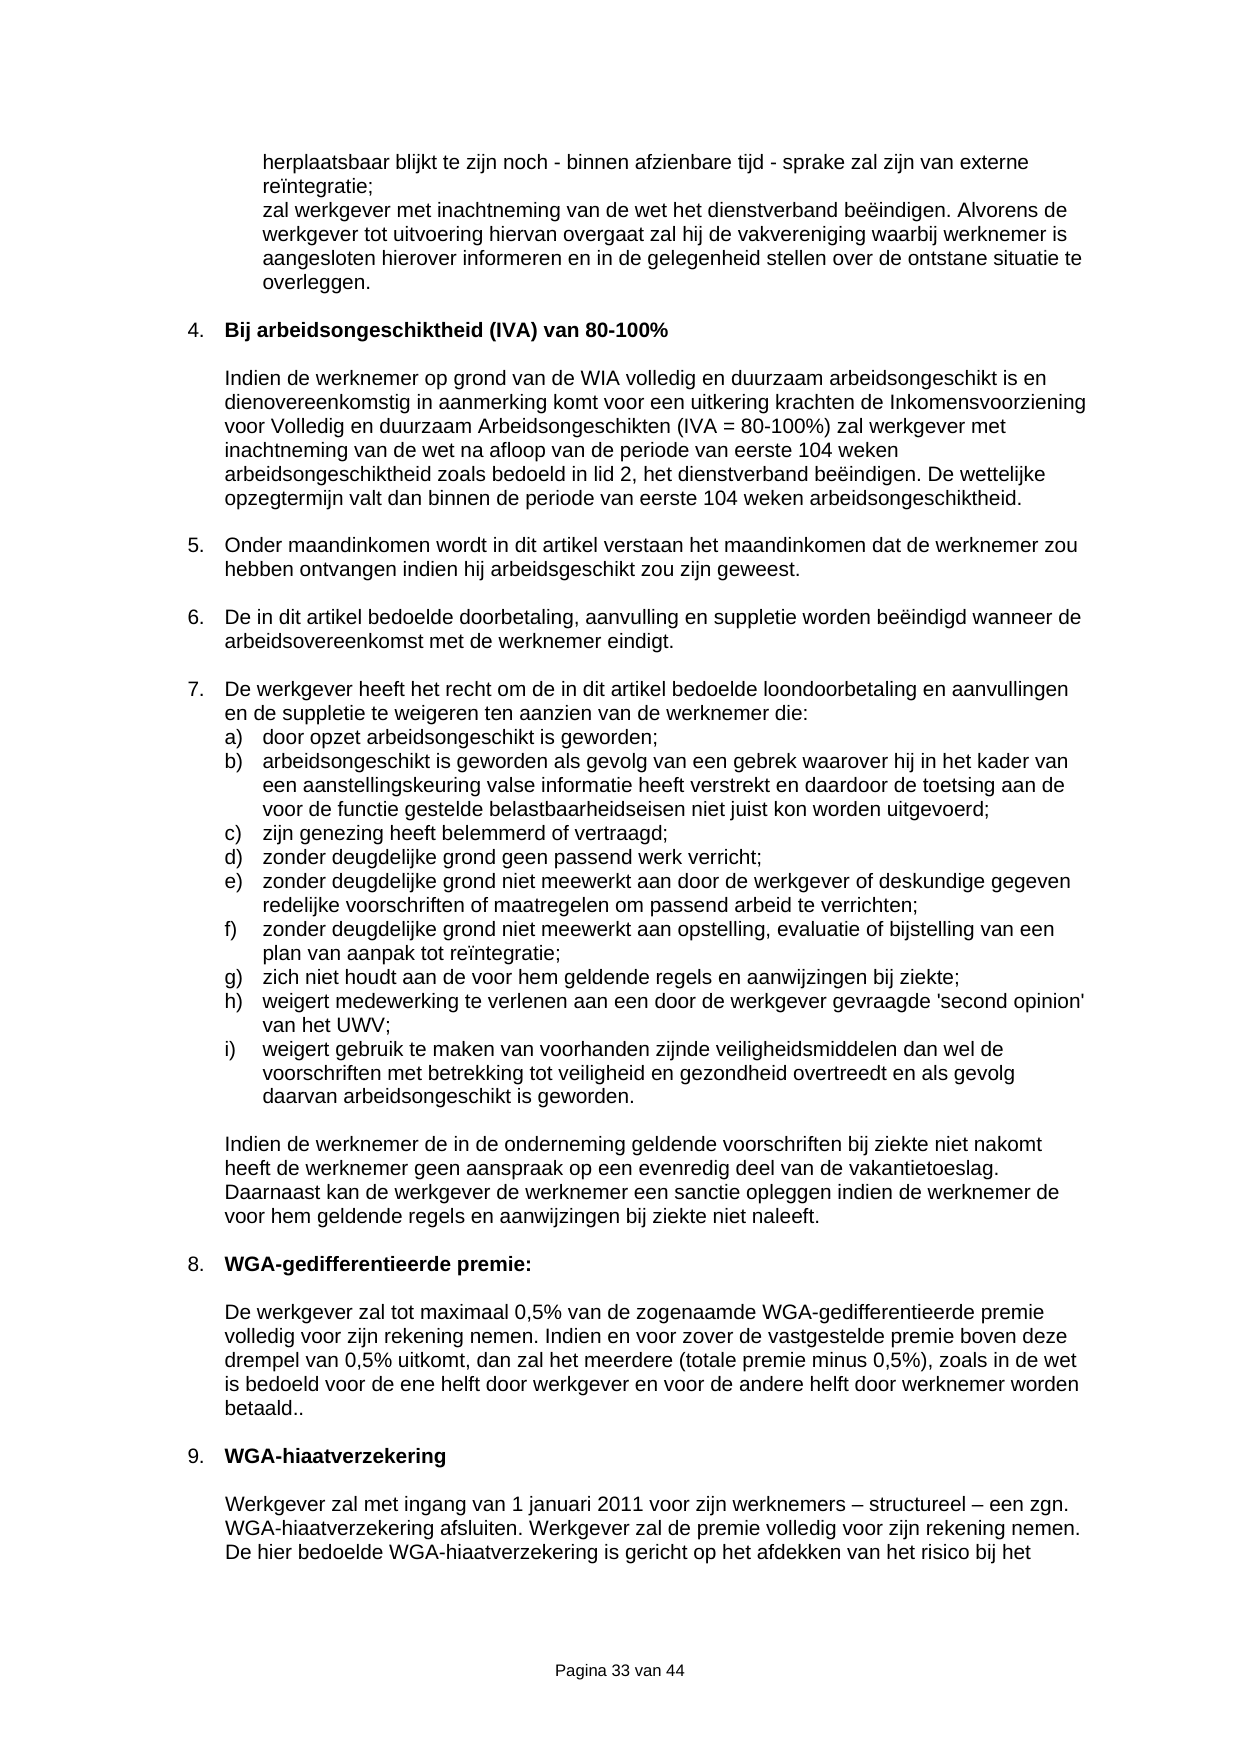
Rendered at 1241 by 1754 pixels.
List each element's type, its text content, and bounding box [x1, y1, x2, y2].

list zich niet houdt aan de voor hem geldende regels en aanwijzingen bij ziekte; [224, 964, 1090, 988]
list WGA-hiaatverzekering [187, 1444, 1090, 1468]
list weigert medewerking te verlenen aan een door de werkgever gevraagde 'second opinion' van het UWV; [224, 988, 1090, 1036]
list door opzet arbeidsongeschikt is geworden; [224, 725, 1090, 749]
list weigert gebruik te maken van voorhanden zijnde veiligheidsmiddelen dan wel de voorschriften met betrekking tot veiligheid en gezondheid overtreedt en als gevolg daarvan arbeidsongeschikt is geworden. [224, 1036, 1090, 1108]
list De werkgever heeft het recht om de in dit artikel bedoelde loondoorbetaling en aanvullingen en de suppletie te weigeren ten aanzien van de werknemer die: [187, 677, 1090, 725]
list Bij arbeidsongeschiktheid (IVA) van 80-100% [187, 318, 1090, 366]
list De in dit artikel bedoelde doorbetaling, aanvulling en suppletie worden beëindigd wanneer de arbeidsovereenkomst met de werknemer eindigt. [187, 605, 1090, 653]
list arbeidsongeschikt is geworden als gevolg van een gebrek waarover hij in het kader van een aanstellingskeuring valse informatie heeft verstrekt en daardoor de toetsing aan de voor de functie gestelde belastbaarheidseisen niet juist kon worden uitgevoerd; [224, 749, 1090, 821]
text Indien de werknemer op grond van de WIA volledig en duurzaam arbeidsongeschikt is en dienovereenkomstig in aanmerking komt voor een uitkering krachten de Inkomensvoorziening voor Volledig en duurzaam Arbeidsongeschikten (IVA = 80-100%) zal werkgever met inachtneming van de wet na afloop van de periode van eerste 104 weken arbeidsongeschiktheid zoals bedoeld in lid 2, het dienstverband beëindigen. De wettelijke opzegtermijn valt dan binnen de periode van eerste 104 weken arbeidsongeschiktheid. [224, 366, 1090, 509]
list Onder maandinkomen wordt in dit artikel verstaan het maandinkomen dat de werknemer zou hebben ontvangen indien hij arbeidsgeschikt zou zijn geweest. [187, 533, 1090, 581]
list zonder deugdelijke grond niet meewerkt aan door de werkgever of deskundige gegeven redelijke voorschriften of maatregelen om passend arbeid te verrichten; [224, 869, 1090, 917]
text Indien de werknemer de in de onderneming geldende voorschriften bij ziekte niet nakomt heeft de werknemer geen aanspraak op een evenredig deel van de vakantietoeslag. [224, 1132, 1090, 1180]
list zonder deugdelijke grond niet meewerkt aan opstelling, evaluatie of bijstelling van een plan van aanpak tot reïntegratie; [224, 917, 1090, 964]
list WGA-gedifferentieerde premie: De werkgever zal tot maximaal 0,5% van de zogenaamde WGA-gedifferentieerde premie volledig voor zijn rekening nemen. Indien en voor zover de vastgestelde premie boven deze drempel van 0,5% uitkomt, dan zal het meerdere (totale premie minus 0,5%), zoals in de wet is bedoeld voor de ene helft door werkgever en voor de andere helft door werknemer worden betaald.. [187, 1252, 1090, 1420]
text zal werkgever met inachtneming van de wet het dienstverband beëindigen. Alvorens de werkgever tot uitvoering hiervan overgaat zal hij de vakvereniging waarbij werknemer is aangesloten hierover informeren en in de gelegenheid stellen over de ontstane situatie te overleggen. [262, 198, 1090, 318]
list zijn genezing heeft belemmerd of vertraagd; [224, 821, 1090, 845]
list zonder deugdelijke grond geen passend werk verricht; [224, 845, 1090, 869]
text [187, 1492, 1090, 1563]
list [224, 150, 1090, 198]
text Daarnaast kan de werkgever de werknemer een sanctie opleggen indien de werknemer de voor hem geldende regels en aanwijzingen bij ziekte niet naleeft. [224, 1180, 1090, 1252]
